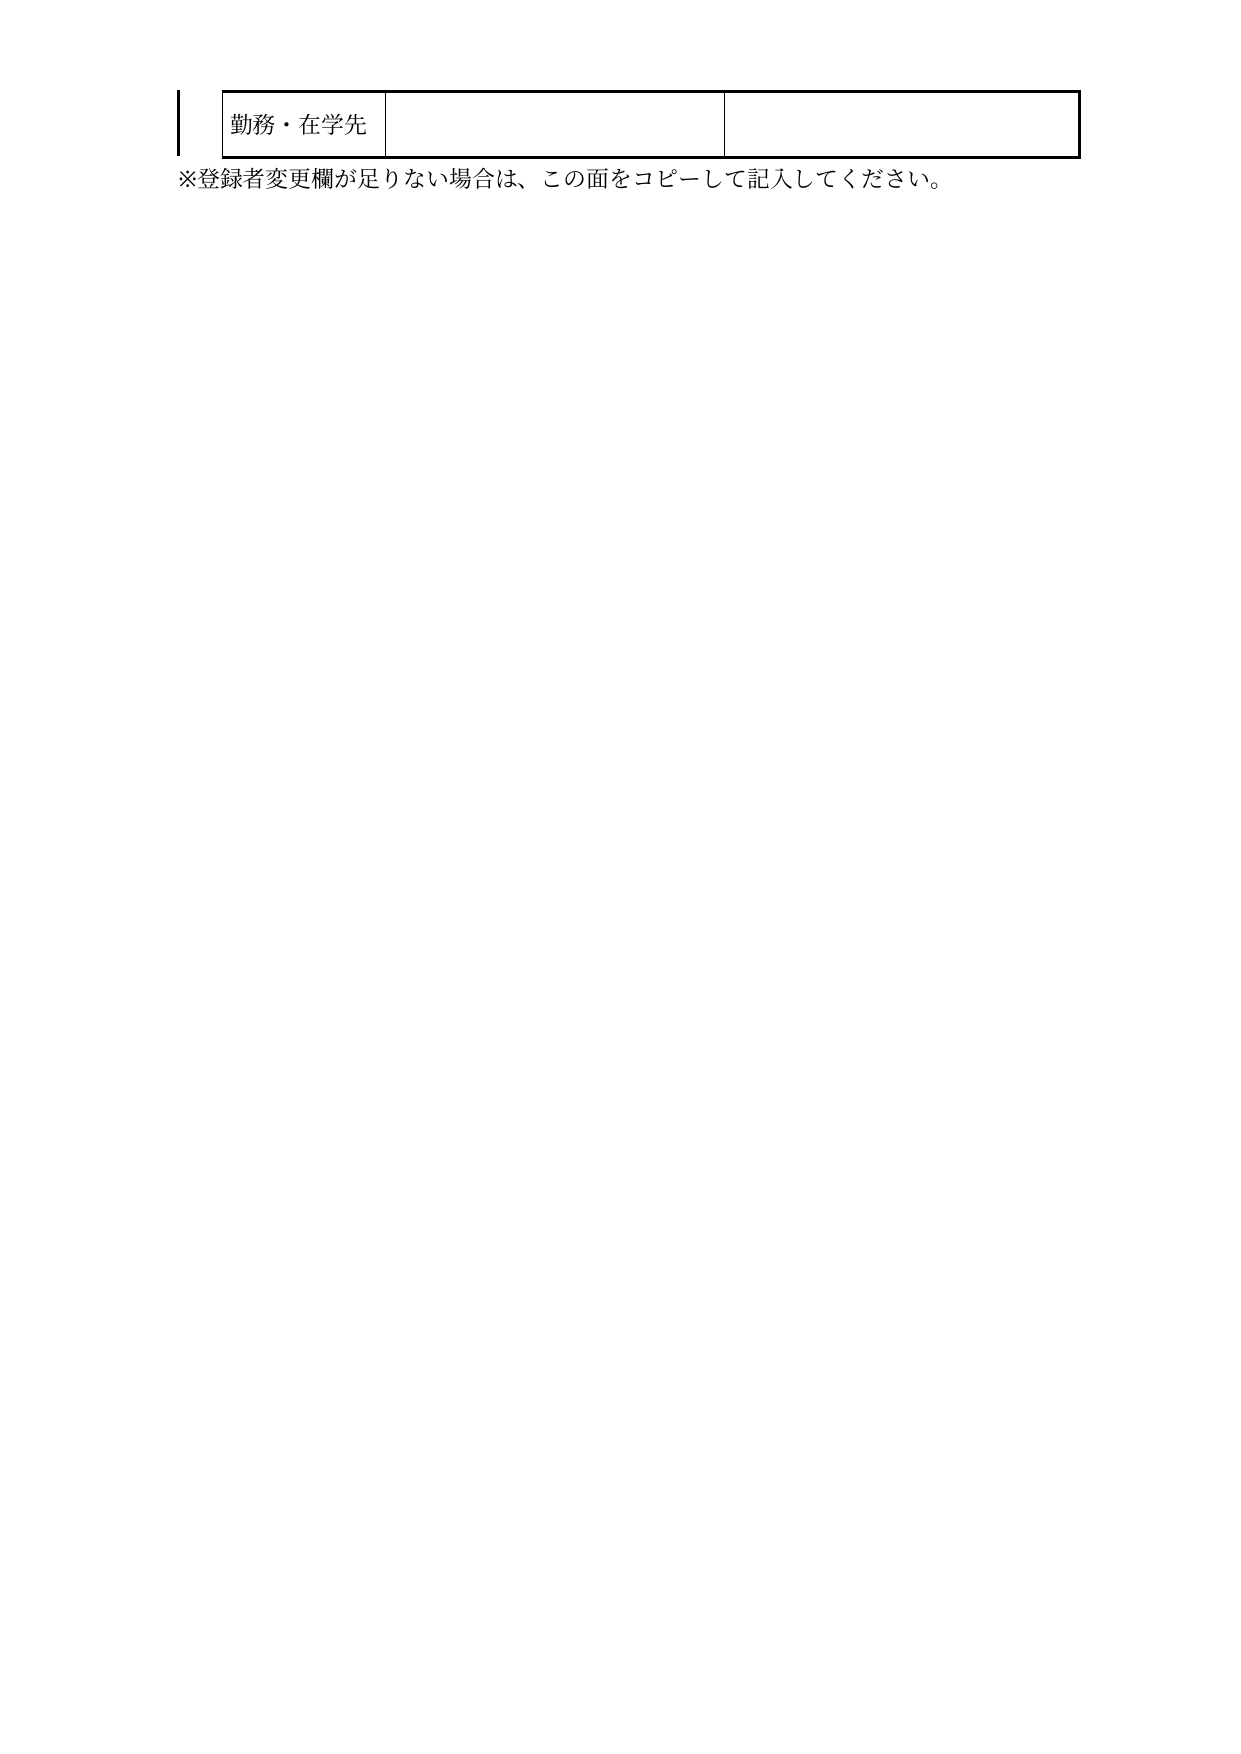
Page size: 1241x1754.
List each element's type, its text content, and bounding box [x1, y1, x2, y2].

text ※登録者変更欄が足りない場合は、この面をコピーして記入してください。 [75, 159, 1153, 197]
table_cell [386, 93, 724, 156]
table_cell [725, 93, 1078, 156]
table_cell 勤務・在学先 [223, 93, 385, 156]
